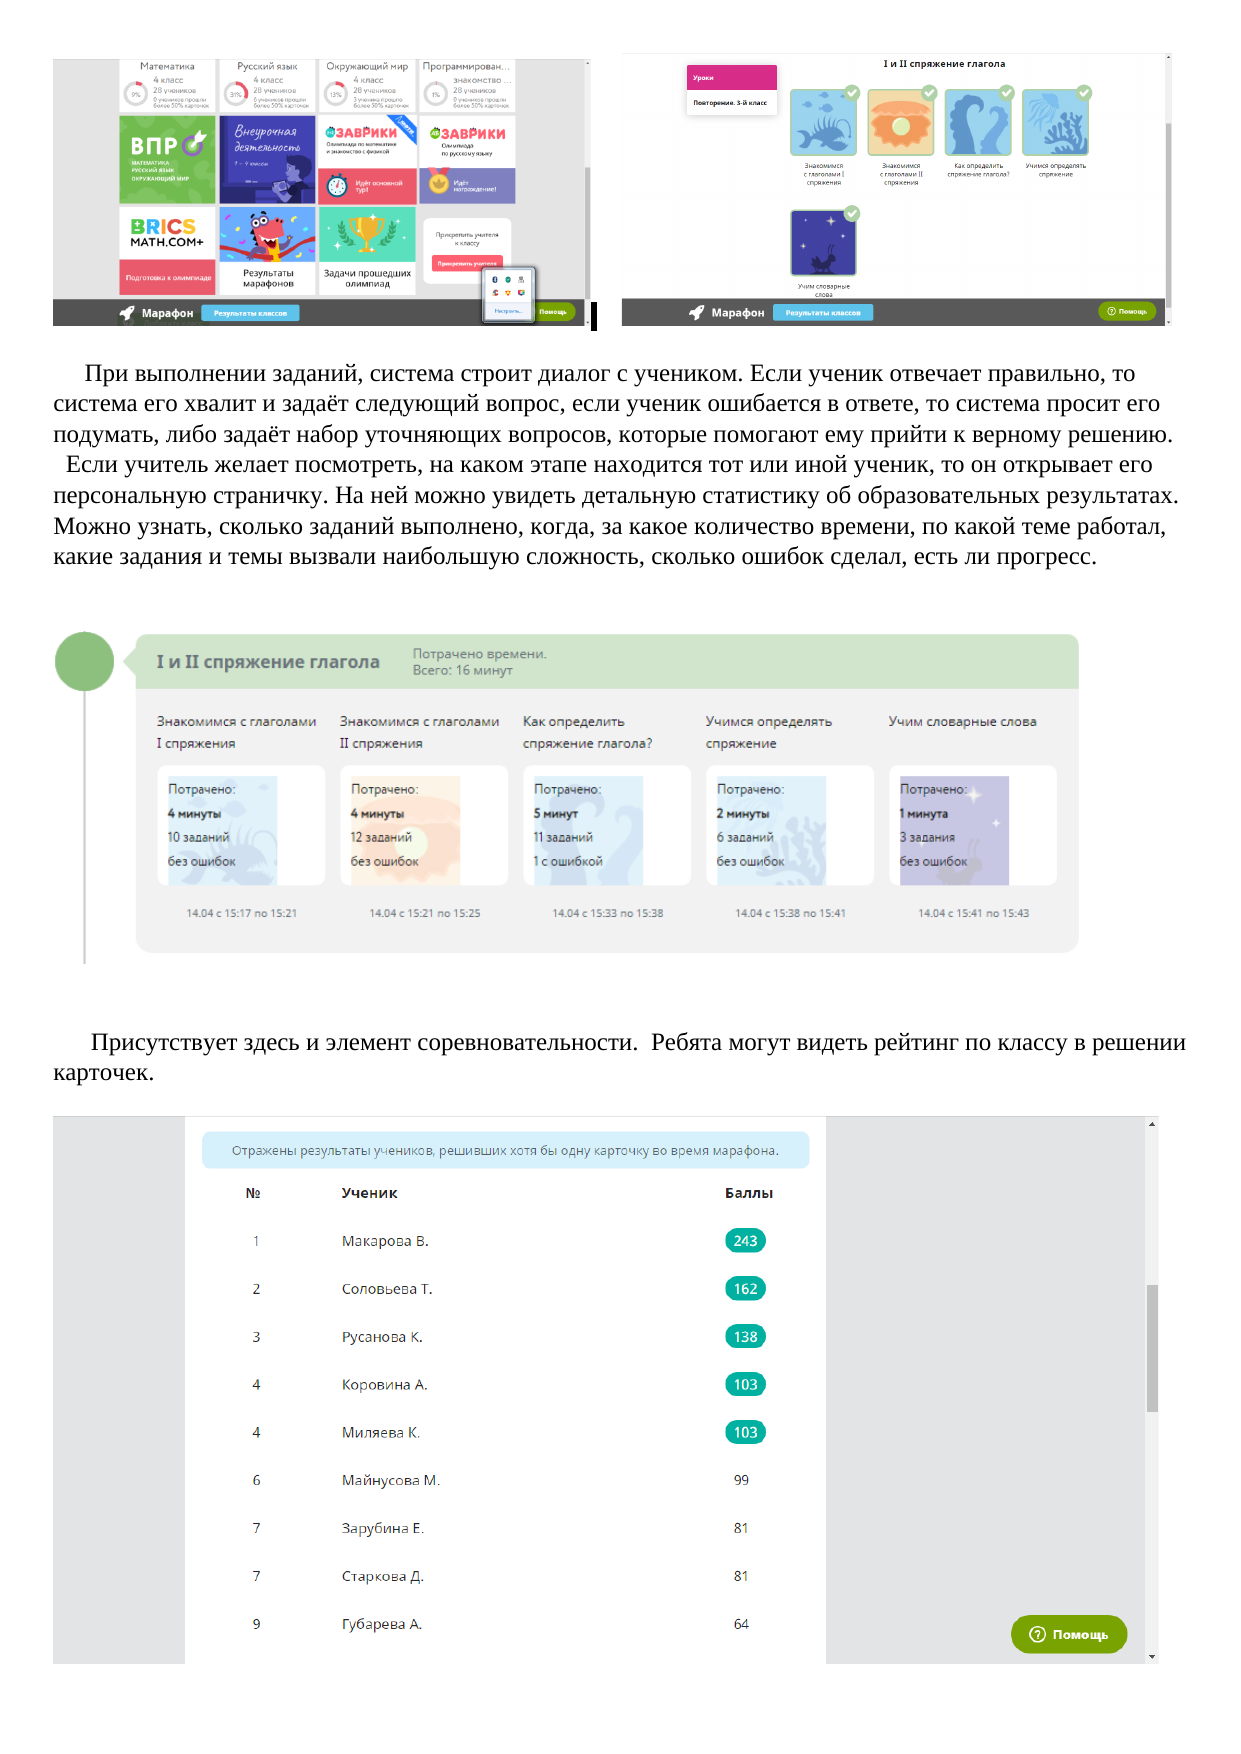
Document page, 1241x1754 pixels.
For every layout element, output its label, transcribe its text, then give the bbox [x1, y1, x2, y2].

text Присутствует здесь и элемент соревновательности. Ребята могут видеть рейтинг по классу в решении карточек. [53, 1025, 1187, 1086]
text Если учитель желает посмотреть, на каком этапе находится тот или иной ученик, то он открывает его персональную страничку. На ней можно увидеть детальную статистику об образовательных результатах. Можно узнать, сколько заданий выполнено, когда, за какое количество времени, по какой теме работал, какие задания и темы вызвали наибольшую сложность, сколько ошибок сделал, есть ли прогресс. [53, 448, 1187, 570]
picture [53, 631, 1203, 964]
picture [621, 53, 1172, 326]
picture [53, 1116, 1159, 1664]
picture [53, 59, 591, 326]
text При выполнении заданий, система строит диалог с учеником. Если ученик отвечает правильно, то система его хвалит и задаёт следующий вопрос, если ученик ошибается в ответе, то система просит его подумать, либо задаёт набор уточняющих вопросов, которые помогают ему прийти к верному решению. [53, 356, 1187, 448]
